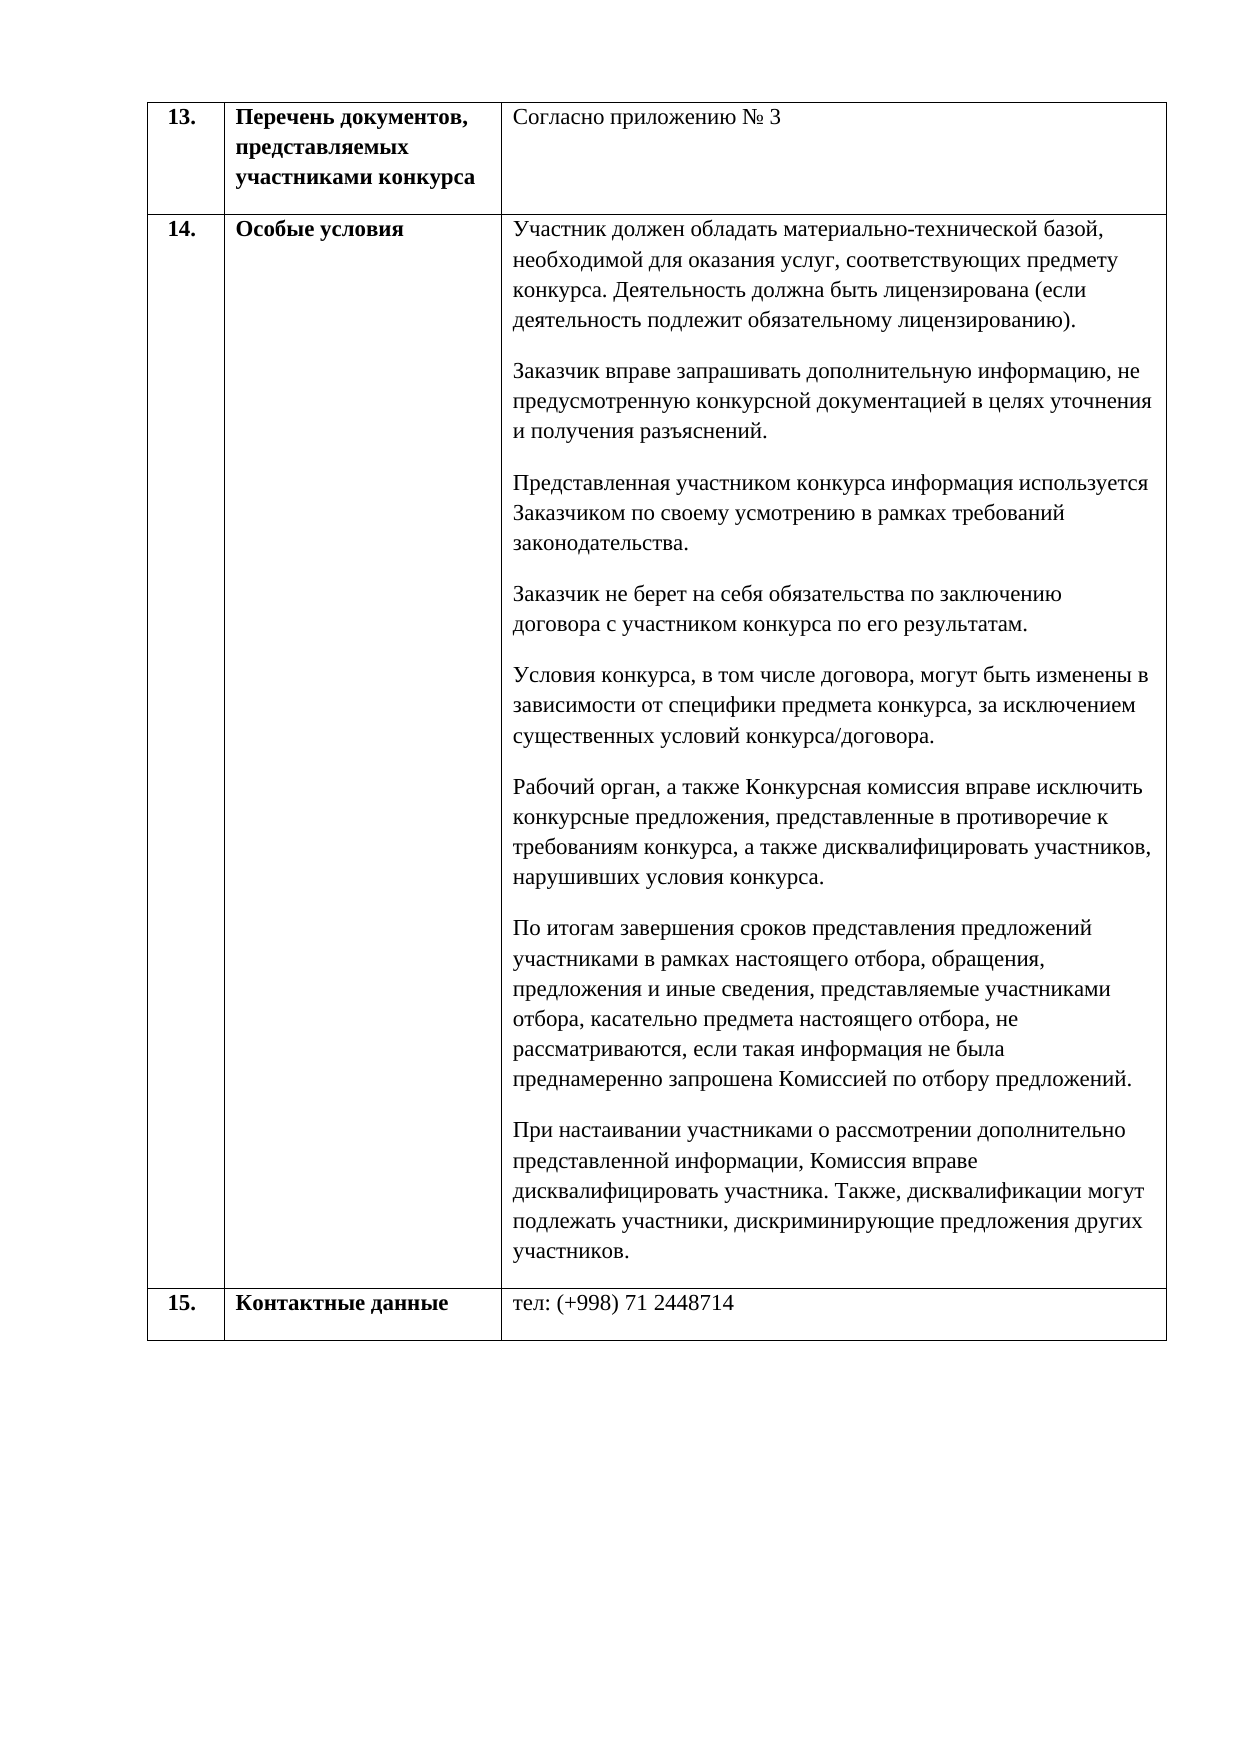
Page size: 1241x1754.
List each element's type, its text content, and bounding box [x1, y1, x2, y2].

table_cell Контактные данные [225, 1289, 501, 1340]
table_cell Участник должен обладать материально-технической базой, необходимой для оказания услуг, соответствующих предмету конкурса. Деятельность должна быть лицензирована (если деятельность подлежит обязательному лицензированию). Заказчик вправе запрашивать дополнительную информацию, не предусмотренную конкурсной документацией в целях уточнения и получения разъяснений. Представленная участником конкурса информация используется Заказчиком по своему усмотрению в рамках требований законодательства. Заказчик не берет на себя обязательства по заключению договора с участником конкурса по его результатам. Условия конкурса, в том числе договора, могут быть изменены в зависимости от специфики предмета конкурса, за исключением существенных условий конкурса/договора. Рабочий орган, а также Конкурсная комиссия вправе исключить конкурсные предложения, представленные в противоречие к требованиям конкурса, а также дисквалифицировать участников, нарушивших условия конкурса. По итогам завершения сроков представления предложений участниками в рамках настоящего отбора, обращения, предложения и иные сведения, представляемые участниками отбора, касательно предмета настоящего отбора, не рассматриваются, если такая информация не была преднамеренно запрошена Комиссией по отбору предложений. При настаивании участниками о рассмотрении дополнительно представленной информации, Комиссия вправе дисквалифицировать участника. Также, дисквалификации могут подлежать участники, дискриминирующие предложения других участников. [502, 215, 1166, 1288]
table_cell тел: (+998) 71 2448714 [502, 1289, 1166, 1340]
table_cell [148, 103, 224, 214]
table_cell [148, 1289, 224, 1340]
table_cell Перечень документов, представляемых участниками конкурса [225, 103, 501, 214]
table_cell [148, 215, 224, 1288]
table_cell Особые условия [225, 215, 501, 1288]
table_cell Согласно приложению № 3 [502, 103, 1166, 214]
